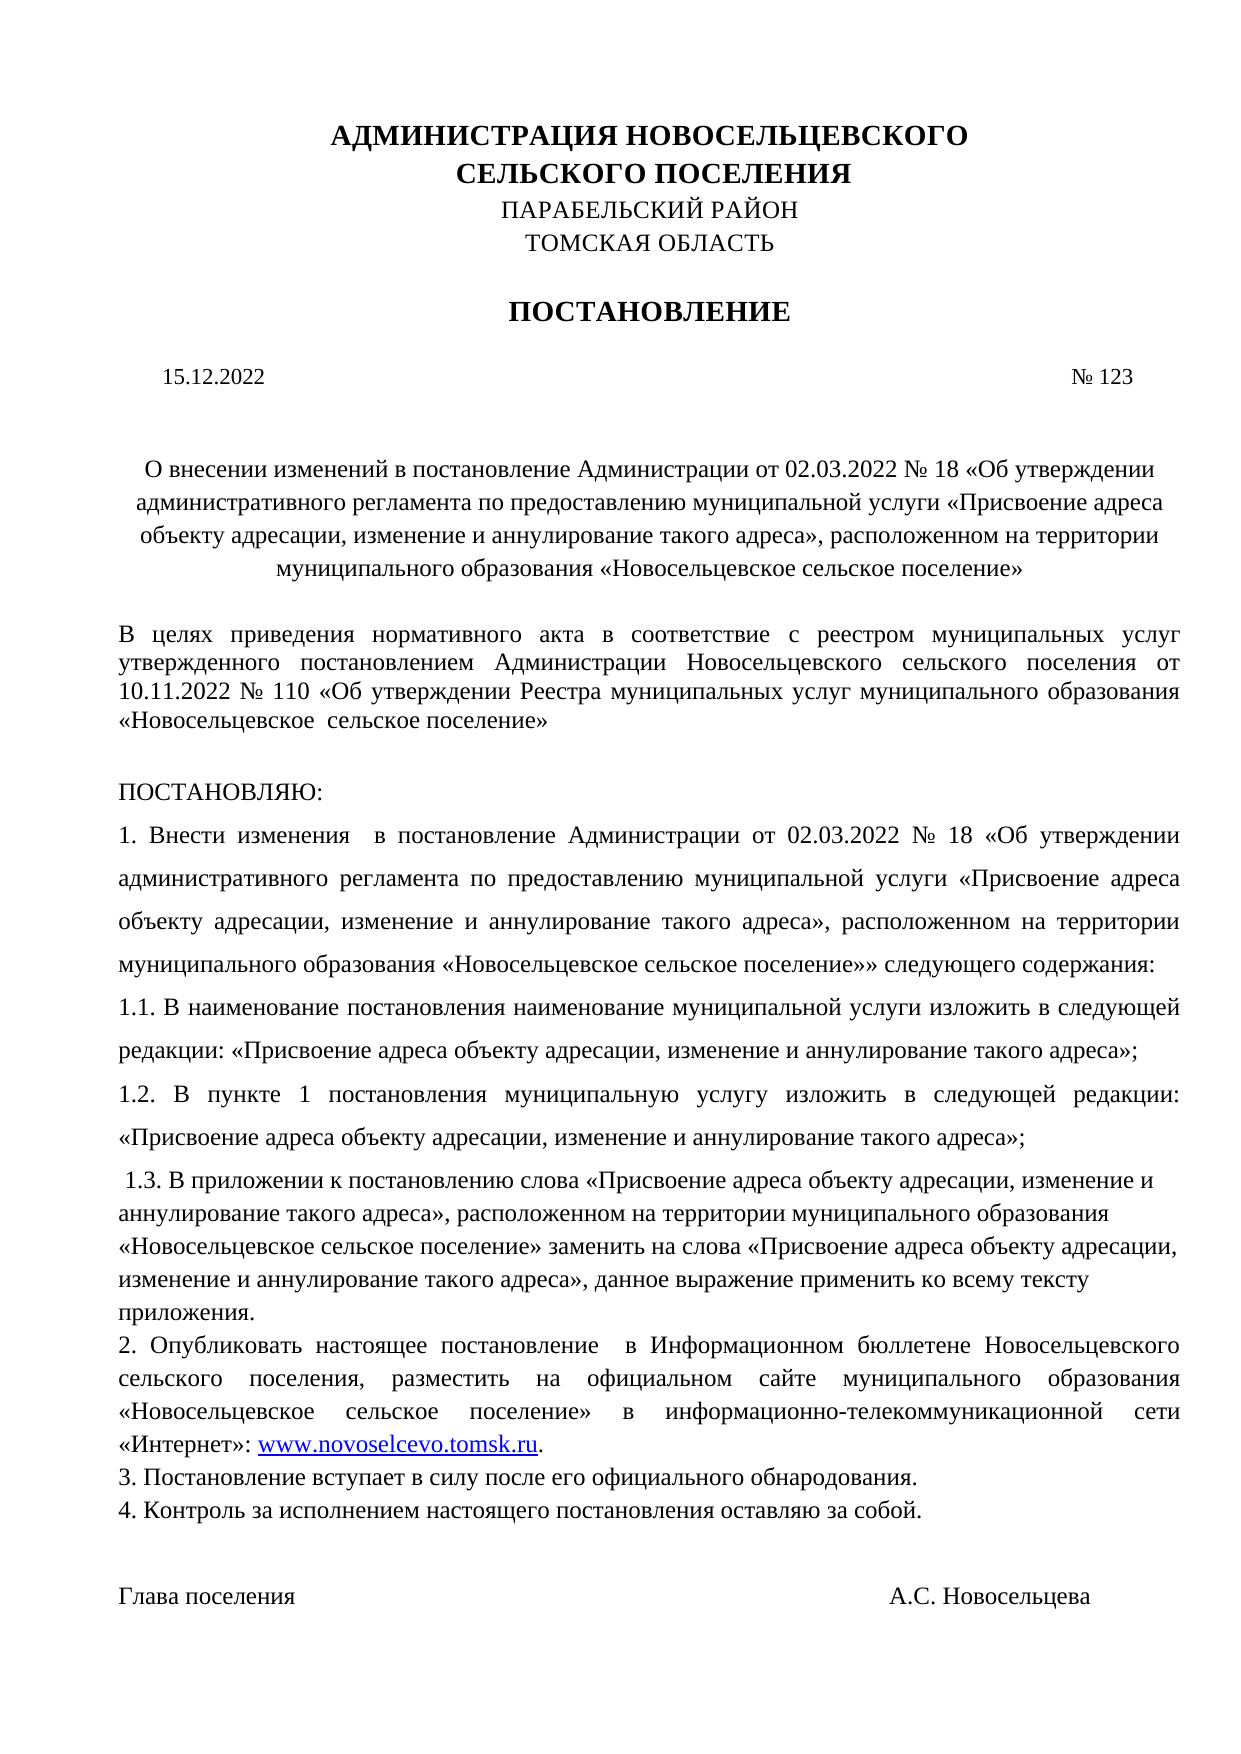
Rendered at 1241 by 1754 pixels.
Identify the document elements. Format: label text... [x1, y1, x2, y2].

text 1.1. В наименование постановления наименование муниципальной услуги изложить в следующей редакции: «Присвоение адреса объекту адресации, изменение и аннулирование такого адреса»; [118, 992, 1181, 1064]
text ТОМСКАЯ ОБЛАСТЬ [118, 228, 1181, 257]
text 2. Опубликовать настоящее постановление в Информационном бюллетене Новосельцевского сельского поселения, разместить на официальном сайте муниципального образования «Новосельцевское сельское поселение» в информационно-телекоммуникационной сети «Интернет»: www.novoselcevo.tomsk.ru. [118, 1330, 1181, 1458]
text АДМИНИСТРАЦИЯ НОВОСЕЛЬЦЕВСКОГО [118, 118, 1181, 152]
text ПОСТАНОВЛЕНИЕ [118, 294, 1181, 328]
text 3. Постановление вступает в силу после его официального обнародования. [118, 1462, 1181, 1491]
text 1.3. В приложении к постановлению слова «Присвоение адреса объекту адресации, изменение и аннулирование такого адреса», расположенном на территории муниципального образования «Новосельцевское сельское поселение» заменить на слова «Присвоение адреса объекту адресации, изменение и аннулирование такого адреса», данное выражение применить ко всему тексту приложения. [118, 1165, 1181, 1326]
text ПАРАБЕЛЬСКИЙ РАЙОН [118, 195, 1181, 224]
text 15.12.2022 № 123 [118, 363, 1181, 389]
text О внесении изменений в постановление Администрации от 02.03.2022 № 18 «Об утверждении административного регламента по предоставлению муниципальной услуги «Присвоение адреса объекту адресации, изменение и аннулирование такого адреса», расположенном на территории муниципального образования «Новосельцевское сельское поселение» [118, 454, 1181, 581]
text В целях приведения нормативного акта в соответствие с реестром муниципальных услуг утвержденного постановлением Администрации Новосельцевского сельского поселения от 10.11.2022 № 110 «Об утверждении Реестра муниципальных услуг муниципального образования «Новосельцевское сельское поселение» [118, 619, 1181, 734]
text Глава поселения А.С. Новосельцева [118, 1581, 1181, 1610]
text СЕЛЬСКОГО ПОСЕЛЕНИЯ [118, 157, 1181, 190]
text 4. Контроль за исполнением настоящего постановления оставляю за собой. [118, 1495, 1181, 1524]
text 1.2. В пункте 1 постановления муниципальную услугу изложить в следующей редакции: «Присвоение адреса объекту адресации, изменение и аннулирование такого адреса»; [118, 1079, 1181, 1151]
text ПОСТАНОВЛЯЮ: [118, 777, 1181, 806]
text 1. Внести изменения в постановление Администрации от 02.03.2022 № 18 «Об утверждении административного регламента по предоставлению муниципальной услуги «Присвоение адреса объекту адресации, изменение и аннулирование такого адреса», расположенном на территории муниципального образования «Новосельцевское сельское поселение»» следующего содержания: [118, 820, 1181, 978]
